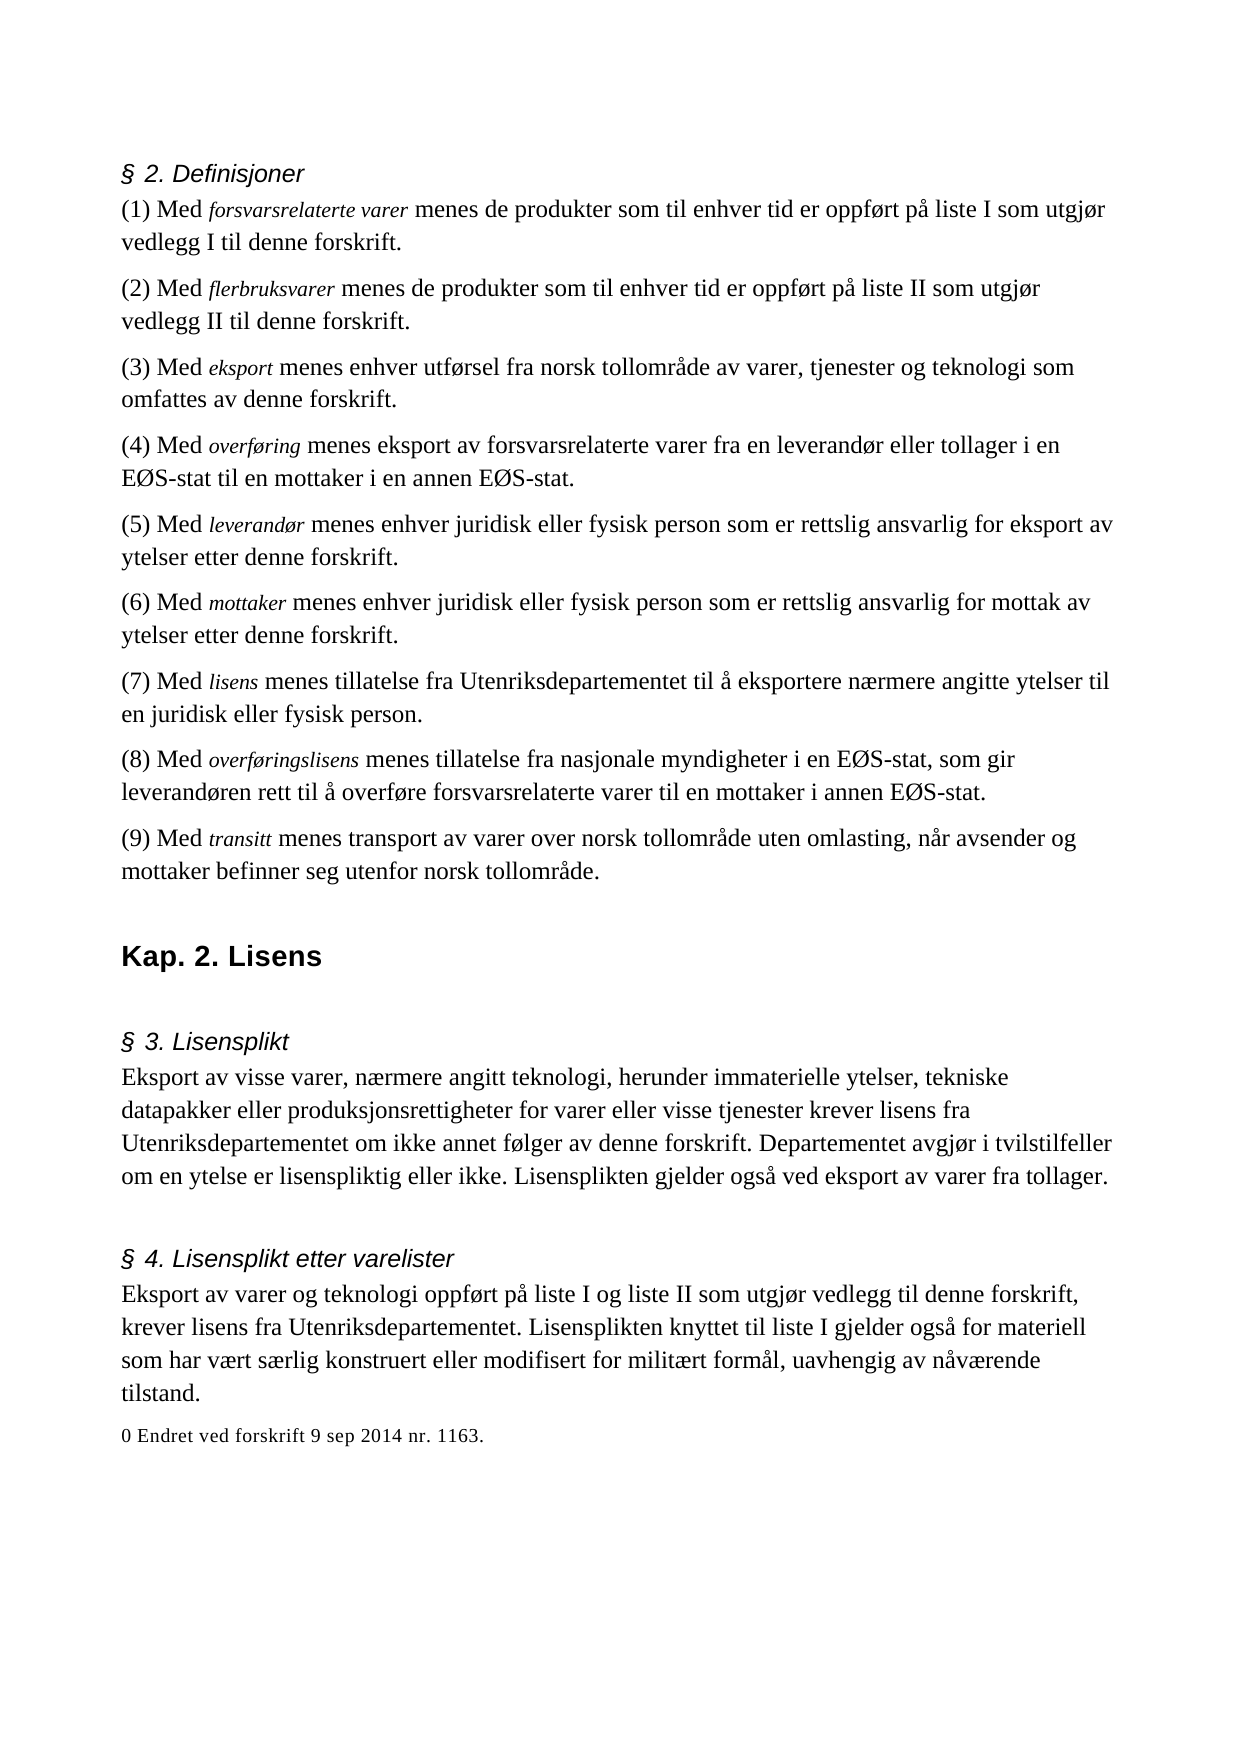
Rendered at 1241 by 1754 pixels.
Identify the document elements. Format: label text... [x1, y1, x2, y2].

text (3) Med eksport menes enhver utførsel fra norsk tollområde av varer, tjenester og teknologi som omfattes av denne forskrift. [121, 352, 1119, 413]
text Eksport av visse varer, nærmere angitt teknologi, herunder immaterielle ytelser, tekniske datapakker eller produksjonsrettigheter for varer eller visse tjenester krever lisens fra Utenriksdepartementet om ikke annet følger av denne forskrift. Departementet avgjør i tvilstilfeller om en ytelse er lisenspliktig eller ikke. Lisensplikten gjelder også ved eksport av varer fra tollager. [121, 1062, 1119, 1190]
text (4) Med overføring menes eksport av forsvarsrelaterte varer fra en leverandør eller tollager i en EØS-stat til en mottaker i en annen EØS-stat. [121, 430, 1119, 492]
text Eksport av varer og teknologi oppført på liste I og liste II som utgjør vedlegg til denne forskrift, krever lisens fra Utenriksdepartementet. Lisensplikten knyttet til liste I gjelder også for materiell som har vært særlig konstruert eller modifisert for militært formål, uavhengig av nåværende tilstand. [121, 1279, 1119, 1407]
text § 3. Lisensplikt [121, 1027, 1119, 1056]
text § 4. Lisensplikt etter varelister [121, 1244, 1119, 1273]
text § 2. Definisjoner [121, 159, 1119, 188]
text (5) Med leverandør menes enhver juridisk eller fysisk person som er rettslig ansvarlig for eksport av ytelser etter denne forskrift. [121, 509, 1119, 570]
text (2) Med flerbruksvarer menes de produkter som til enhver tid er oppført på liste II som utgjør vedlegg II til denne forskrift. [121, 273, 1119, 335]
text (1) Med forsvarsrelaterte varer menes de produkter som til enhver tid er oppført på liste I som utgjør vedlegg I til denne forskrift. [121, 194, 1119, 256]
text (6) Med mottaker menes enhver juridisk eller fysisk person som er rettslig ansvarlig for mottak av ytelser etter denne forskrift. [121, 587, 1119, 649]
text (7) Med lisens menes tillatelse fra Utenriksdepartementet til å eksportere nærmere angitte ytelser til en juridisk eller fysisk person. [121, 666, 1119, 727]
subtitle Kap. 2. Lisens [121, 939, 1119, 972]
text (9) Med transitt menes transport av varer over norsk tollområde uten omlasting, når avsender og mottaker befinner seg utenfor norsk tollområde. [121, 823, 1119, 884]
text (8) Med overføringslisens menes tillatelse fra nasjonale myndigheter i en EØS-stat, som gir leverandøren rett til å overføre forsvarsrelaterte varer til en mottaker i annen EØS-stat. [121, 744, 1119, 806]
text 0 Endret ved forskrift 9 sep 2014 nr. 1163. [121, 1424, 1119, 1447]
